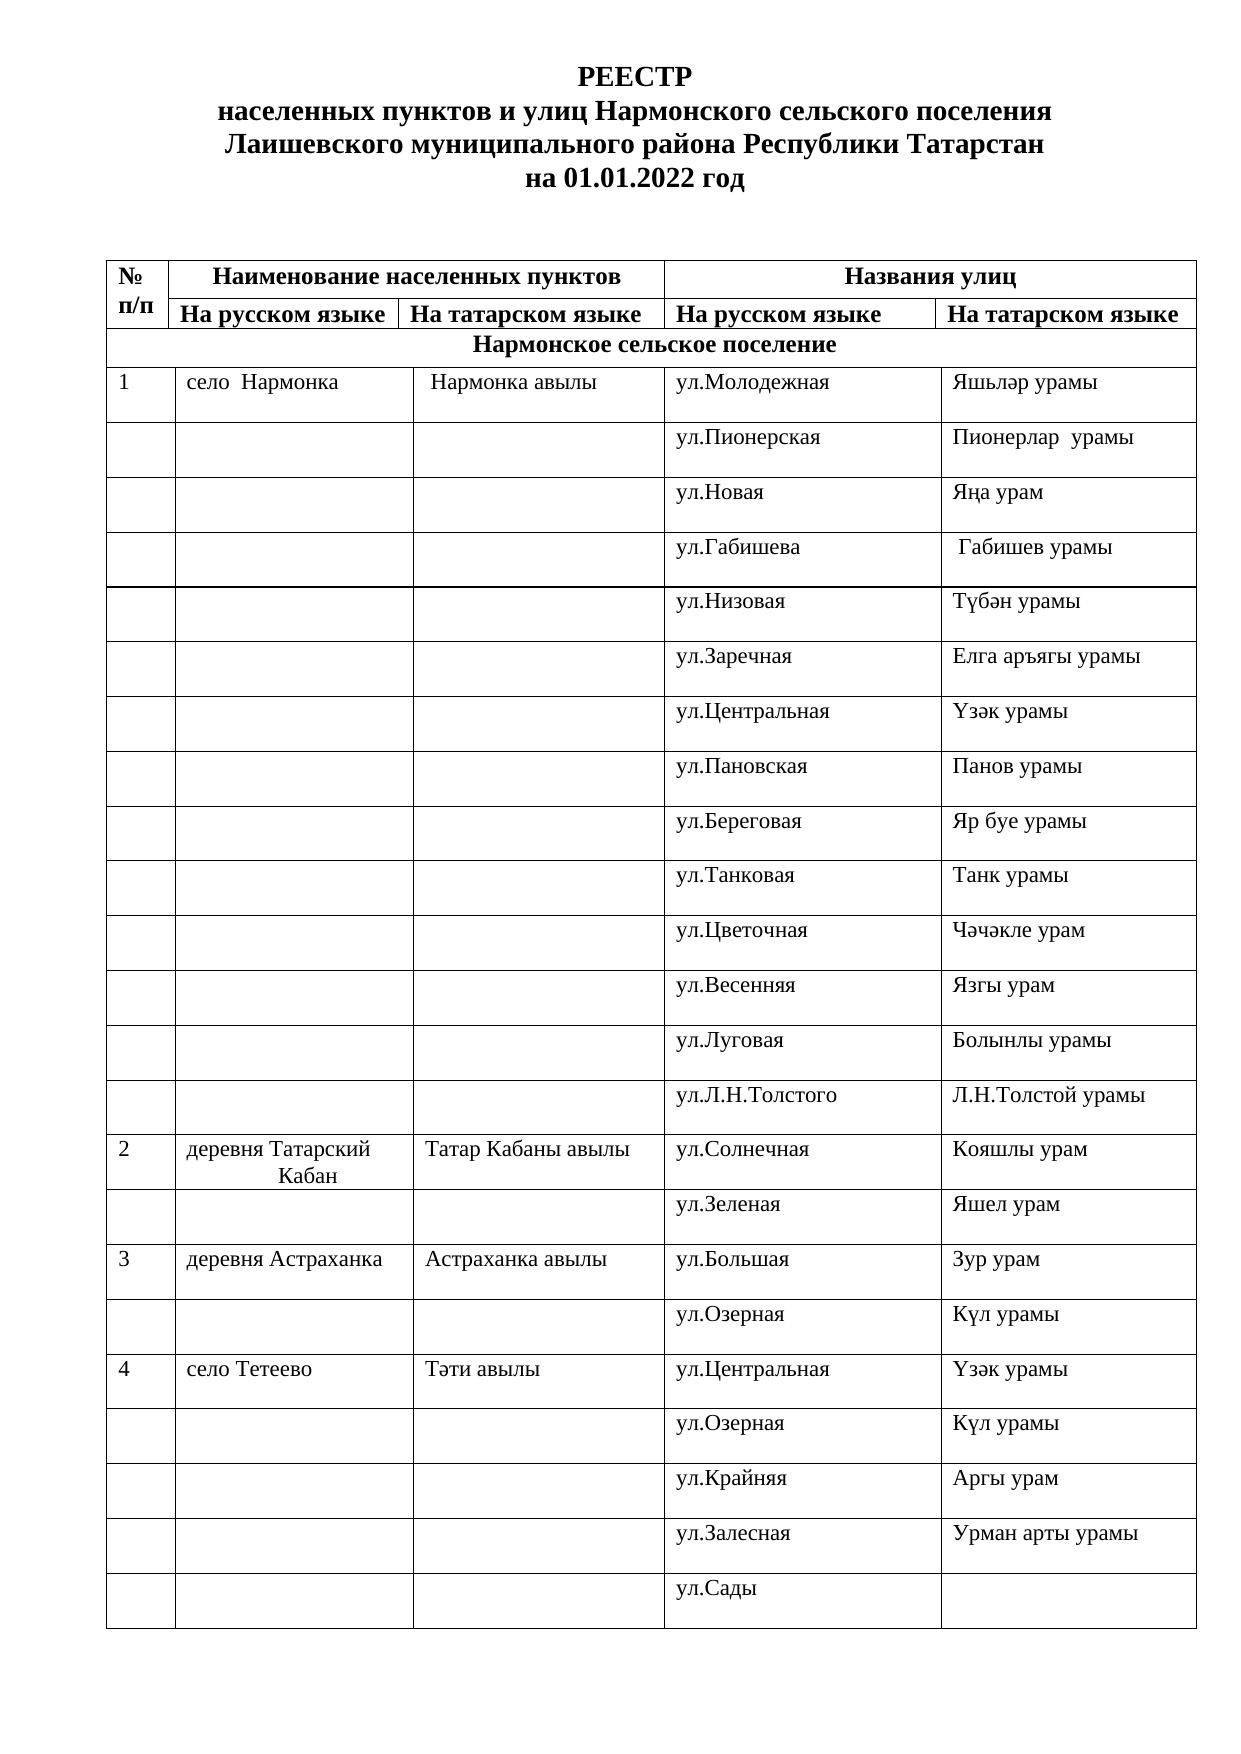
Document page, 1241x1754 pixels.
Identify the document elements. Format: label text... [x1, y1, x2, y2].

table_cell ул.Весенняя [665, 971, 941, 1025]
table_cell Л.Н.Толстой урамы [942, 1081, 1196, 1134]
table_cell [414, 1519, 664, 1573]
table_cell [107, 423, 175, 477]
table_cell Яңа урам [942, 478, 1196, 532]
table_cell 2 [107, 1135, 175, 1189]
table_cell [107, 588, 175, 641]
table_cell Чәчәкле урам [942, 916, 1196, 970]
table_cell [107, 642, 175, 696]
table_cell [176, 861, 413, 915]
table_cell [414, 697, 664, 751]
table_cell [414, 1026, 664, 1079]
table_cell [414, 807, 664, 860]
table_cell Астраханка авылы [414, 1245, 664, 1299]
table_cell [176, 1081, 413, 1134]
table_cell [176, 1300, 413, 1353]
table_cell [176, 1574, 413, 1627]
table_cell [176, 533, 413, 586]
table_cell [414, 1300, 664, 1353]
table_cell [107, 1190, 175, 1244]
table_cell 3 [107, 1245, 175, 1299]
table_cell село Тетеево [176, 1355, 413, 1408]
table_cell Түбән урамы [942, 588, 1196, 641]
table_cell ул.Залесная [665, 1519, 941, 1573]
table_cell Тəти авылы [414, 1355, 664, 1408]
table_cell Яшел урам [942, 1190, 1196, 1244]
table_cell На русском языке [169, 299, 398, 328]
table_cell На татарском языке [399, 299, 664, 328]
table_cell ул.Зеленая [665, 1190, 941, 1244]
table_cell [176, 1190, 413, 1244]
table_cell Аргы урам [942, 1464, 1196, 1518]
table_cell [414, 423, 664, 477]
table_cell [107, 1300, 175, 1353]
table_cell [176, 642, 413, 696]
table_cell [176, 1026, 413, 1079]
table_cell 1 [107, 368, 175, 422]
table_cell [414, 1464, 664, 1518]
table_cell Елга аръягы урамы [942, 642, 1196, 696]
table_cell ул.Крайняя [665, 1464, 941, 1518]
table_cell [414, 1081, 664, 1134]
text Лаишевского муниципального района Республики Татарстан [118, 126, 1152, 160]
table_cell [176, 1464, 413, 1518]
table_cell ул.Озерная [665, 1409, 941, 1463]
table_cell [107, 1026, 175, 1079]
table_cell [414, 478, 664, 532]
table_cell ул.Центральная [665, 1355, 941, 1408]
table_cell ул.Цветочная [665, 916, 941, 970]
table_cell Яшьләр урамы [942, 368, 1196, 422]
table_cell [414, 861, 664, 915]
table_header Названия улиц [665, 261, 1196, 298]
table_cell Болынлы урамы [942, 1026, 1196, 1079]
table_cell ул.Пановская [665, 752, 941, 806]
table_cell [107, 1081, 175, 1134]
table_cell [414, 916, 664, 970]
table_cell [414, 1190, 664, 1244]
table_cell [414, 533, 664, 586]
table_cell Танк урамы [942, 861, 1196, 915]
table_cell На русском языке [665, 299, 935, 328]
table_cell Күл урамы [942, 1409, 1196, 1463]
table_cell [176, 807, 413, 860]
table_cell [107, 478, 175, 532]
table_cell деревня Татарский Кабан [176, 1135, 413, 1189]
table_cell деревня Астраханка [176, 1245, 413, 1299]
table_cell ул.Озерная [665, 1300, 941, 1353]
table_cell [176, 423, 413, 477]
table_cell Татар Кабаны авылы [414, 1135, 664, 1189]
table_cell [176, 752, 413, 806]
table_cell Күл урамы [942, 1300, 1196, 1353]
table_cell На татарском языке [936, 299, 1196, 328]
table_cell Yзәк урамы [942, 1355, 1196, 1408]
table_cell ул.Танковая [665, 861, 941, 915]
table_cell [176, 1519, 413, 1573]
table_cell Яр буе урамы [942, 807, 1196, 860]
table_cell [107, 752, 175, 806]
table_cell [107, 1519, 175, 1573]
table_cell ул.Низовая [665, 588, 941, 641]
table_cell ул.Солнечная [665, 1135, 941, 1189]
table_cell [107, 916, 175, 970]
table_cell ул.Луговая [665, 1026, 941, 1079]
text населенных пунктов и улиц Нармонского сельского поселения [118, 93, 1152, 126]
table_cell ул.Большая [665, 1245, 941, 1299]
text на 01.01.2022 год [118, 160, 1152, 193]
table_cell Yзәк урамы [942, 697, 1196, 751]
table_cell ул.Заречная [665, 642, 941, 696]
table_cell [107, 807, 175, 860]
table_cell Панов урамы [942, 752, 1196, 806]
table_cell [107, 697, 175, 751]
table_cell [176, 478, 413, 532]
table_cell [414, 971, 664, 1025]
table_cell [107, 1574, 175, 1627]
table_cell [414, 752, 664, 806]
table_cell ул.Новая [665, 478, 941, 532]
table_cell [414, 1574, 664, 1627]
table_cell [176, 588, 413, 641]
table_cell Пионерлар урамы [942, 423, 1196, 477]
table_cell 4 [107, 1355, 175, 1408]
table_cell [414, 642, 664, 696]
table_cell [176, 971, 413, 1025]
table_cell Язгы урам [942, 971, 1196, 1025]
table_cell ул.Пионерская [665, 423, 941, 477]
table_cell Габишев урамы [942, 533, 1196, 586]
text РЕЕСТР [118, 59, 1152, 93]
table_cell ул.Сады [665, 1574, 941, 1627]
table_cell [107, 1409, 175, 1463]
table_cell [107, 861, 175, 915]
table_cell Нармонское сельское поселение [107, 329, 1196, 367]
table_cell ул.Береговая [665, 807, 941, 860]
table_cell ул.Габишева [665, 533, 941, 586]
table_cell Урман арты урамы [942, 1519, 1196, 1573]
table_cell [942, 1574, 1196, 1627]
table_cell ул.Л.Н.Толстого [665, 1081, 941, 1134]
table_cell село Нармонка [176, 368, 413, 422]
table_cell [176, 1409, 413, 1463]
table_cell Зур урам [942, 1245, 1196, 1299]
table_cell ул.Центральная [665, 697, 941, 751]
table_cell Нармонка авылы [414, 368, 664, 422]
table_cell [107, 971, 175, 1025]
table_header Наименование населенных пунктов [169, 261, 664, 298]
table_cell [107, 1464, 175, 1518]
table_cell [414, 588, 664, 641]
table_cell ул.Молодежная [665, 368, 941, 422]
table_cell [176, 697, 413, 751]
table_cell [176, 916, 413, 970]
table_cell [414, 1409, 664, 1463]
table_header № п/п [107, 261, 168, 328]
table_cell [107, 533, 175, 586]
table_cell Кояшлы урам [942, 1135, 1196, 1189]
